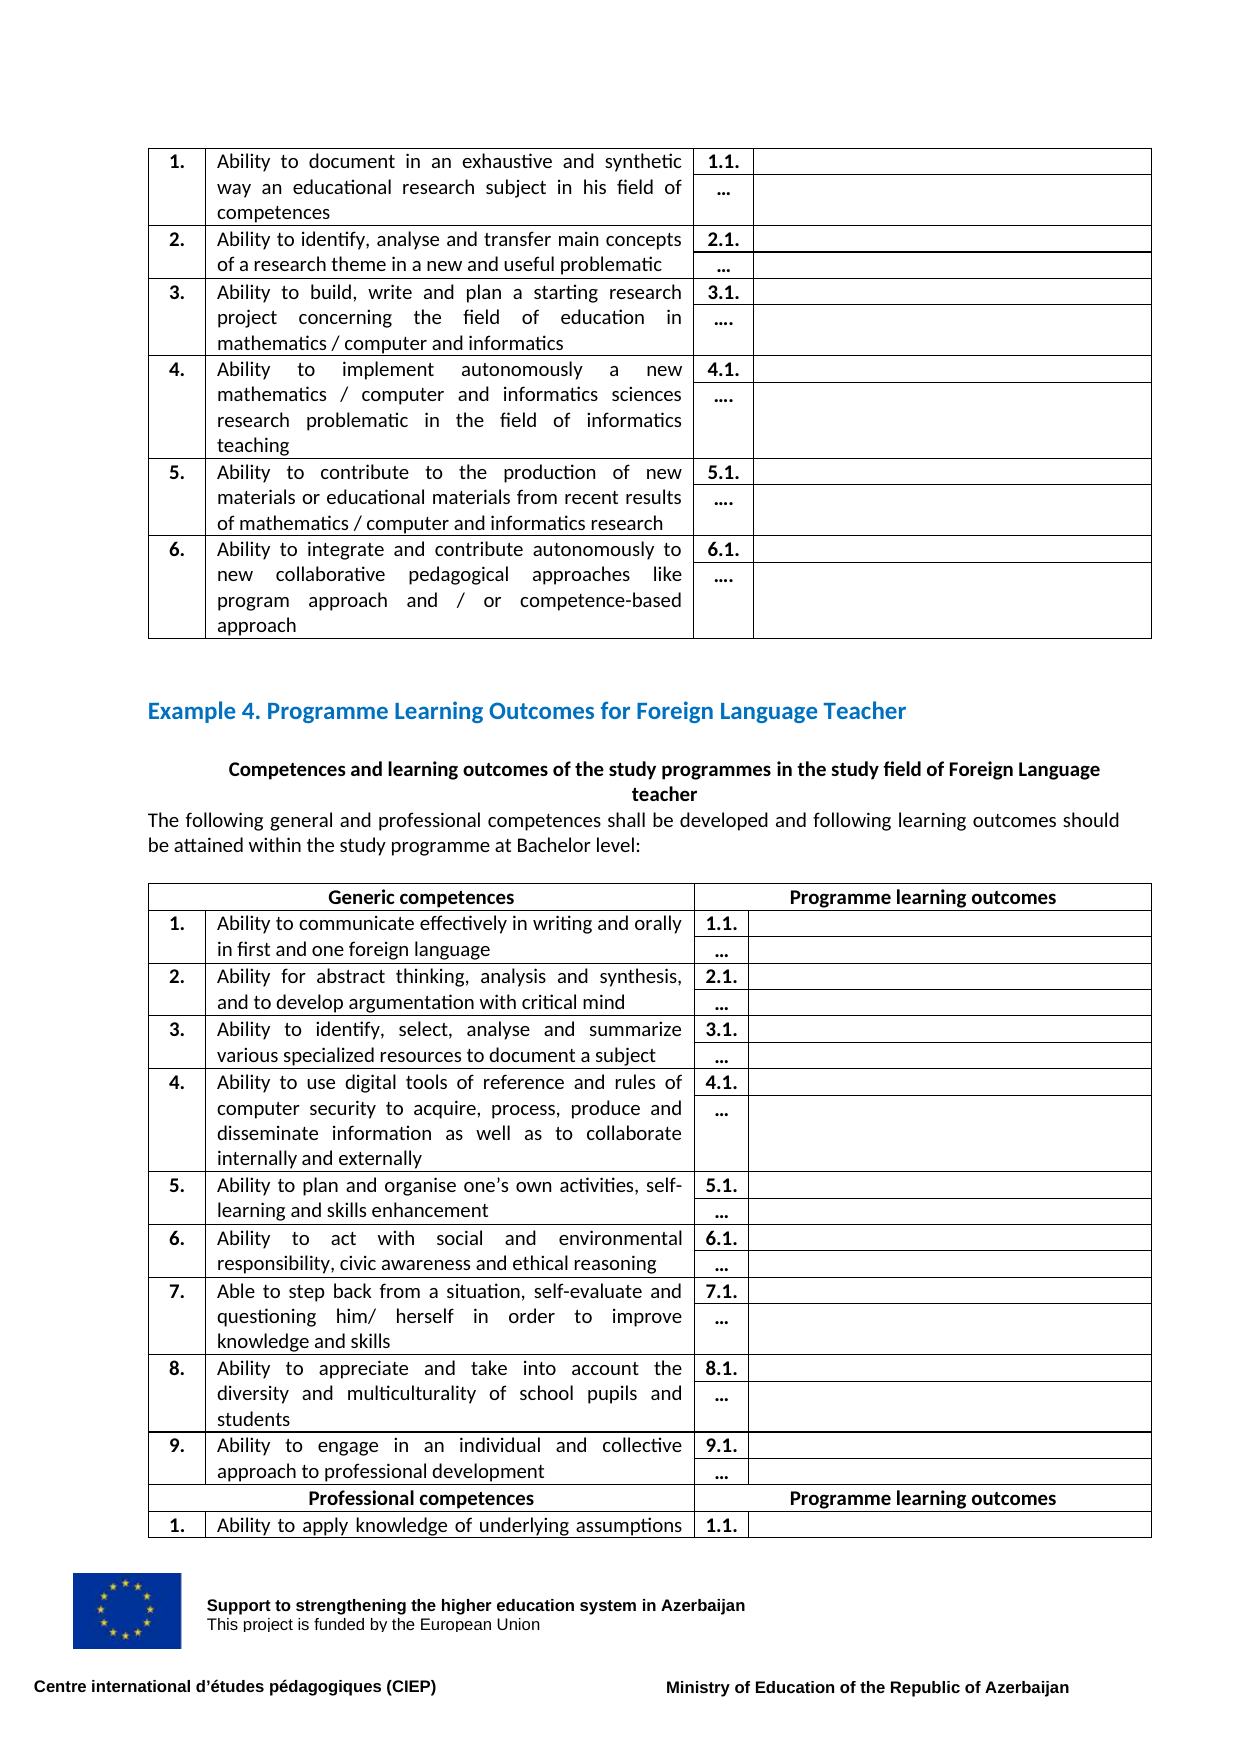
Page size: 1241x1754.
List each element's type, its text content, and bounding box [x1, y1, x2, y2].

table_cell Able to step back from a situation, self-evaluate and questioning him/ herself in order to improve knowledge and skills [206, 1278, 694, 1354]
table_cell Ability to integrate and contribute autonomously to new collaborative pedagogical approaches like program approach and / or competence-based approach [206, 536, 693, 638]
table_cell Ability to identify, select, analyse and summarize various specialized resources to document a subject [206, 1016, 694, 1068]
table_cell … [695, 1251, 748, 1277]
table_cell … [695, 1459, 748, 1484]
table_cell [754, 383, 1151, 458]
table_cell 8.1. [695, 1355, 748, 1381]
table_cell 1. [149, 149, 205, 225]
table_cell Ability to implement autonomously a new mathematics / computer and informatics sciences research problematic in the field of informatics teaching [206, 356, 693, 458]
table_cell [754, 279, 1151, 304]
table_cell 3. [149, 279, 205, 355]
table_cell Ability to apply knowledge of underlying assumptions in linguistics [206, 1512, 694, 1537]
table_cell 5. [149, 1172, 205, 1224]
table_cell … [695, 1304, 748, 1354]
table_cell 7.1. [695, 1278, 748, 1303]
table_cell 4. [149, 1069, 205, 1171]
table_cell [749, 911, 1151, 936]
table_cell [749, 1459, 1151, 1484]
table_cell [749, 1382, 1151, 1431]
table_cell … [695, 1199, 748, 1224]
table_cell 6.1. [694, 536, 753, 562]
table_cell 6. [149, 1225, 205, 1277]
table_cell … [695, 1043, 748, 1068]
table_cell Ability to engage in an individual and collective approach to professional development [206, 1433, 694, 1484]
table_cell 4.1. [695, 1069, 748, 1095]
table_cell 1. [149, 1512, 205, 1537]
table_cell [754, 459, 1151, 484]
table_cell Ability to act with social and environmental responsibility, civic awareness and ethical reasoning [206, 1225, 694, 1277]
table_cell [749, 937, 1151, 962]
text The following general and professional competences shall be developed and following learning outcomes should be attained within the study programme at Bachelor level: [148, 807, 1122, 858]
table_cell …. [694, 305, 753, 355]
table_cell 5.1. [694, 459, 753, 484]
table_cell 4.1. [694, 356, 753, 382]
table_cell 5.1. [695, 1172, 748, 1197]
table_cell [754, 356, 1151, 382]
table_cell [749, 1512, 1151, 1537]
table_cell [754, 253, 1151, 278]
picture [73, 1573, 182, 1649]
table_cell [749, 1172, 1151, 1197]
table_cell … [695, 990, 748, 1015]
table_cell 6.1. [695, 1225, 748, 1250]
table_cell 4. [149, 356, 205, 458]
text Competences and learning outcomes of the study programmes in the study field of Foreign Language teacher [207, 756, 1122, 807]
table_cell 2. [149, 964, 205, 1015]
table_cell 2. [149, 226, 205, 278]
table_cell [749, 1096, 1151, 1171]
table_cell [749, 1043, 1151, 1068]
table_cell [749, 964, 1151, 989]
table_cell [749, 990, 1151, 1015]
table_cell [754, 485, 1151, 535]
table_cell … [694, 175, 753, 225]
table_cell 3. [149, 1016, 205, 1068]
table_cell Ability to identify, analyse and transfer main concepts of a research theme in a new and useful problematic [206, 226, 693, 278]
table_cell Ability to communicate effectively in writing and orally in first and one foreign language [206, 911, 694, 962]
table_cell 5. [149, 459, 205, 535]
text Example 4. Programme Learning Outcomes for Foreign Language Teacher [148, 695, 1122, 725]
table_header Generic competences [149, 884, 694, 909]
table_cell 8. [149, 1355, 205, 1431]
table_cell [749, 1278, 1151, 1303]
table_cell 1.1. [694, 149, 753, 174]
table_cell Professional competences [149, 1485, 694, 1511]
table_cell [749, 1199, 1151, 1224]
table_cell Ability to appreciate and take into account the diversity and multiculturality of school pupils and students [206, 1355, 694, 1431]
table_cell 6. [149, 536, 205, 638]
table_cell 1.1. [695, 911, 748, 936]
table_cell [749, 1016, 1151, 1042]
table_cell Ability for abstract thinking, analysis and synthesis, and to develop argumentation with critical mind [206, 964, 694, 1015]
table_cell 2.1. [694, 226, 753, 251]
table_cell … [694, 253, 753, 278]
table_cell …. [694, 383, 753, 458]
table_cell Ability to document in an exhaustive and synthetic way an educational research subject in his field of competences [206, 149, 693, 225]
table_cell [754, 175, 1151, 225]
table_cell 9. [149, 1433, 205, 1484]
table_cell …. [694, 563, 753, 638]
table_cell [749, 1355, 1151, 1381]
table_header Programme learning outcomes [695, 884, 1151, 909]
table_cell 3.1. [695, 1016, 748, 1042]
table_cell [749, 1304, 1151, 1354]
table_cell 1.1. [695, 1512, 748, 1537]
table_cell … [695, 937, 748, 962]
table_cell 7. [149, 1278, 205, 1354]
table_cell Ability to use digital tools of reference and rules of computer security to acquire, process, produce and disseminate information as well as to collaborate internally and externally [206, 1069, 694, 1171]
table_cell Ability to plan and organise one’s own activities, self-learning and skills enhancement [206, 1172, 694, 1224]
table_cell [749, 1225, 1151, 1250]
table_cell Ability to build, write and plan a starting research project concerning the field of education in mathematics / computer and informatics [206, 279, 693, 355]
table_cell [749, 1251, 1151, 1277]
table_cell 2.1. [695, 964, 748, 989]
table_cell Ability to contribute to the production of new materials or educational materials from recent results of mathematics / computer and informatics research [206, 459, 693, 535]
table_cell … [695, 1382, 748, 1431]
table_cell [754, 563, 1151, 638]
table_cell [749, 1069, 1151, 1095]
table_cell [754, 149, 1151, 174]
table_cell Programme learning outcomes [695, 1485, 1151, 1511]
table_cell 9.1. [695, 1433, 748, 1458]
table_cell …. [694, 485, 753, 535]
table_cell [754, 305, 1151, 355]
table_cell 1. [149, 911, 205, 962]
table_cell [749, 1433, 1151, 1458]
table_cell … [695, 1096, 748, 1171]
table_cell 3.1. [694, 279, 753, 304]
table_cell [754, 536, 1151, 562]
table_cell [754, 226, 1151, 251]
